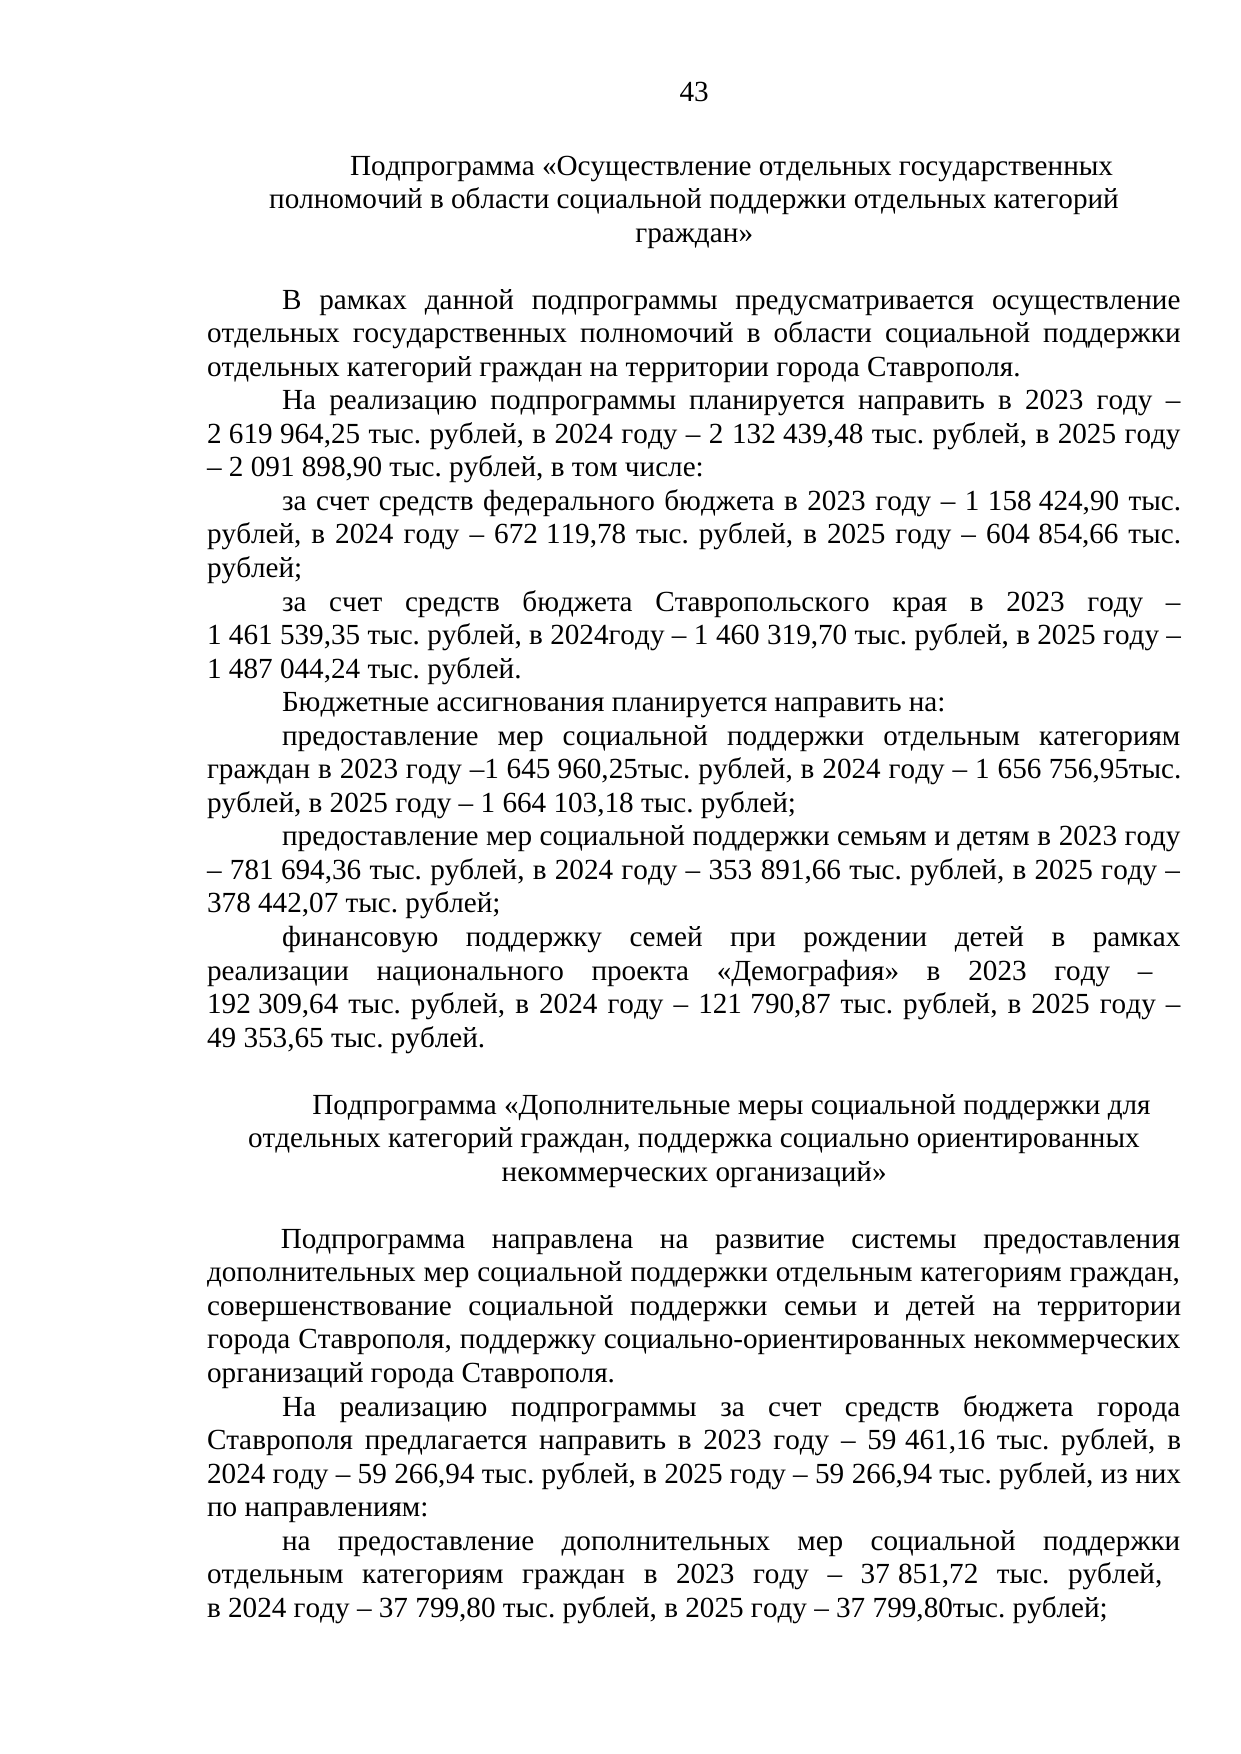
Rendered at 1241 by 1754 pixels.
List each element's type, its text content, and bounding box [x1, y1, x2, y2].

text предоставление мер социальной поддержки отдельным категориям граждан в 2023 году –1 645 960,25тыс. рублей, в 2024 году – 1 656 756,95тыс. рублей, в 2025 году – 1 664 103,18 тыс. рублей; [207, 718, 1181, 818]
text Подпрограмма «Дополнительные меры социальной поддержки для отдельных категорий граждан, поддержка социально ориентированных некоммерческих организаций» [207, 1087, 1181, 1187]
text В рамках данной подпрограммы предусматривается осуществление отдельных государственных полномочий в области социальной поддержки отдельных категорий граждан на территории города Ставрополя. [207, 282, 1181, 382]
text на предоставление дополнительных мер социальной поддержки отдельным категориям граждан в 2023 году – 37 851,72 тыс. рублей, в 2024 году – 37 799,80 тыс. рублей, в 2025 году – 37 799,80тыс. рублей; [207, 1523, 1181, 1623]
text предоставление мер социальной поддержки семьям и детям в 2023 году – 781 694,36 тыс. рублей, в 2024 году – 353 891,66 тыс. рублей, в 2025 году – 378 442,07 тыс. рублей; [207, 818, 1181, 919]
text На реализацию подпрограммы за счет средств бюджета города Ставрополя предлагается направить в 2023 году – 59 461,16 тыс. рублей, в 2024 году – 59 266,94 тыс. рублей, в 2025 году – 59 266,94 тыс. рублей, из них по направлениям: [207, 1389, 1181, 1523]
text за счет средств бюджета Ставропольского края в 2023 году – 1 461 539,35 тыс. рублей, в 2024году – 1 460 319,70 тыс. рублей, в 2025 году – 1 487 044,24 тыс. рублей. [207, 584, 1181, 684]
text Подпрограмма «Осуществление отдельных государственных полномочий в области социальной поддержки отдельных категорий граждан» [207, 148, 1181, 248]
text финансовую поддержку семей при рождении детей в рамках реализации национального проекта «Демография» в 2023 году – 192 309,64 тыс. рублей, в 2024 году – 121 790,87 тыс. рублей, в 2025 году – 49 353,65 тыс. рублей. [207, 919, 1181, 1053]
text за счет средств федерального бюджета в 2023 году – 1 158 424,90 тыс. рублей, в 2024 году – 672 119,78 тыс. рублей, в 2025 году – 604 854,66 тыс. рублей; [207, 483, 1181, 584]
text На реализацию подпрограммы планируется направить в 2023 году –2 619 964,25 тыс. рублей, в 2024 году – 2 132 439,48 тыс. рублей, в 2025 году – 2 091 898,90 тыс. рублей, в том числе: [207, 382, 1181, 483]
text Бюджетные ассигнования планируется направить на: [207, 684, 1181, 718]
text Подпрограмма направлена на развитие системы предоставления дополнительных мер социальной поддержки отдельным категориям граждан, совершенствование социальной поддержки семьи и детей на территории города Ставрополя, поддержку социально-ориентированных некоммерческих организаций города Ставрополя. [207, 1221, 1181, 1389]
